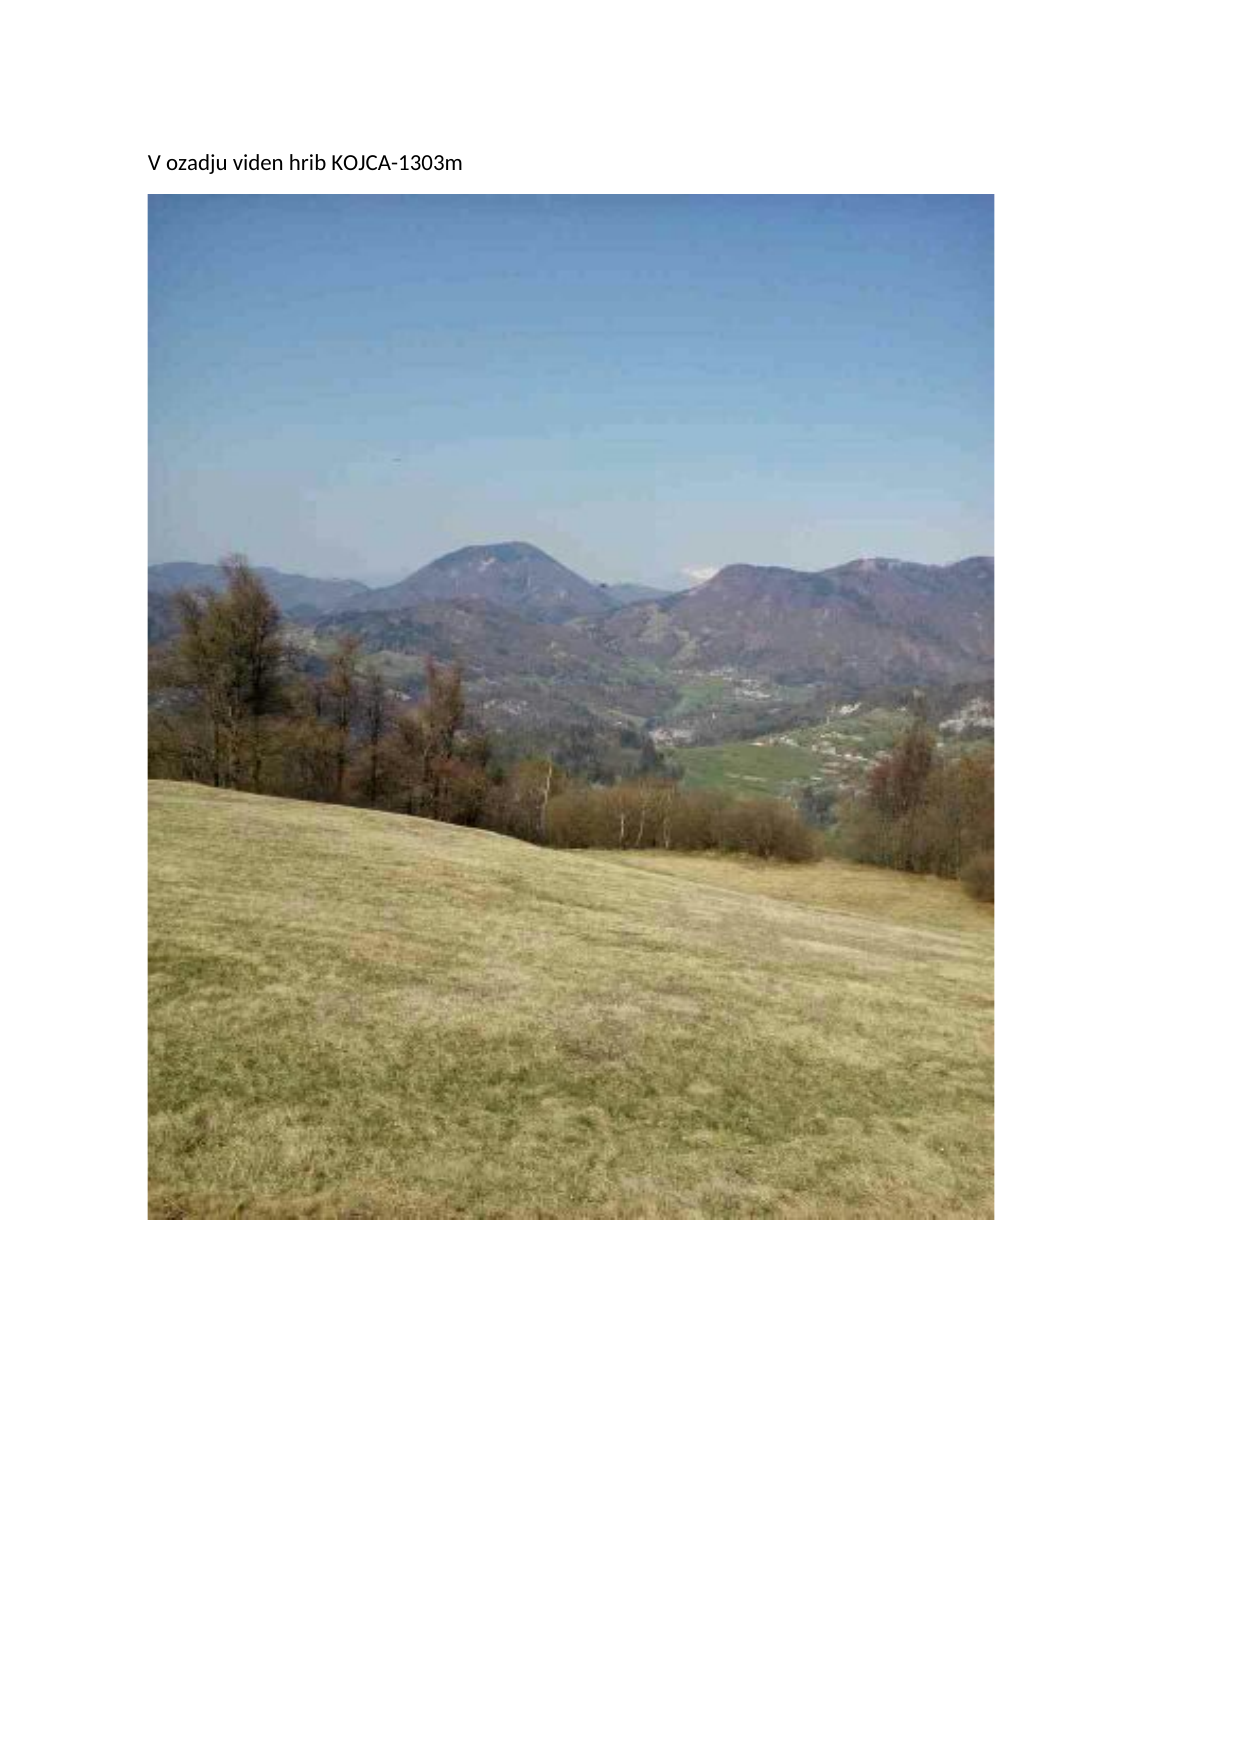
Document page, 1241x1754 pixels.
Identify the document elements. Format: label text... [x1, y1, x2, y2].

text V ozadju viden hrib KOJCA-1303m [148, 148, 1093, 176]
picture [147, 194, 995, 1220]
